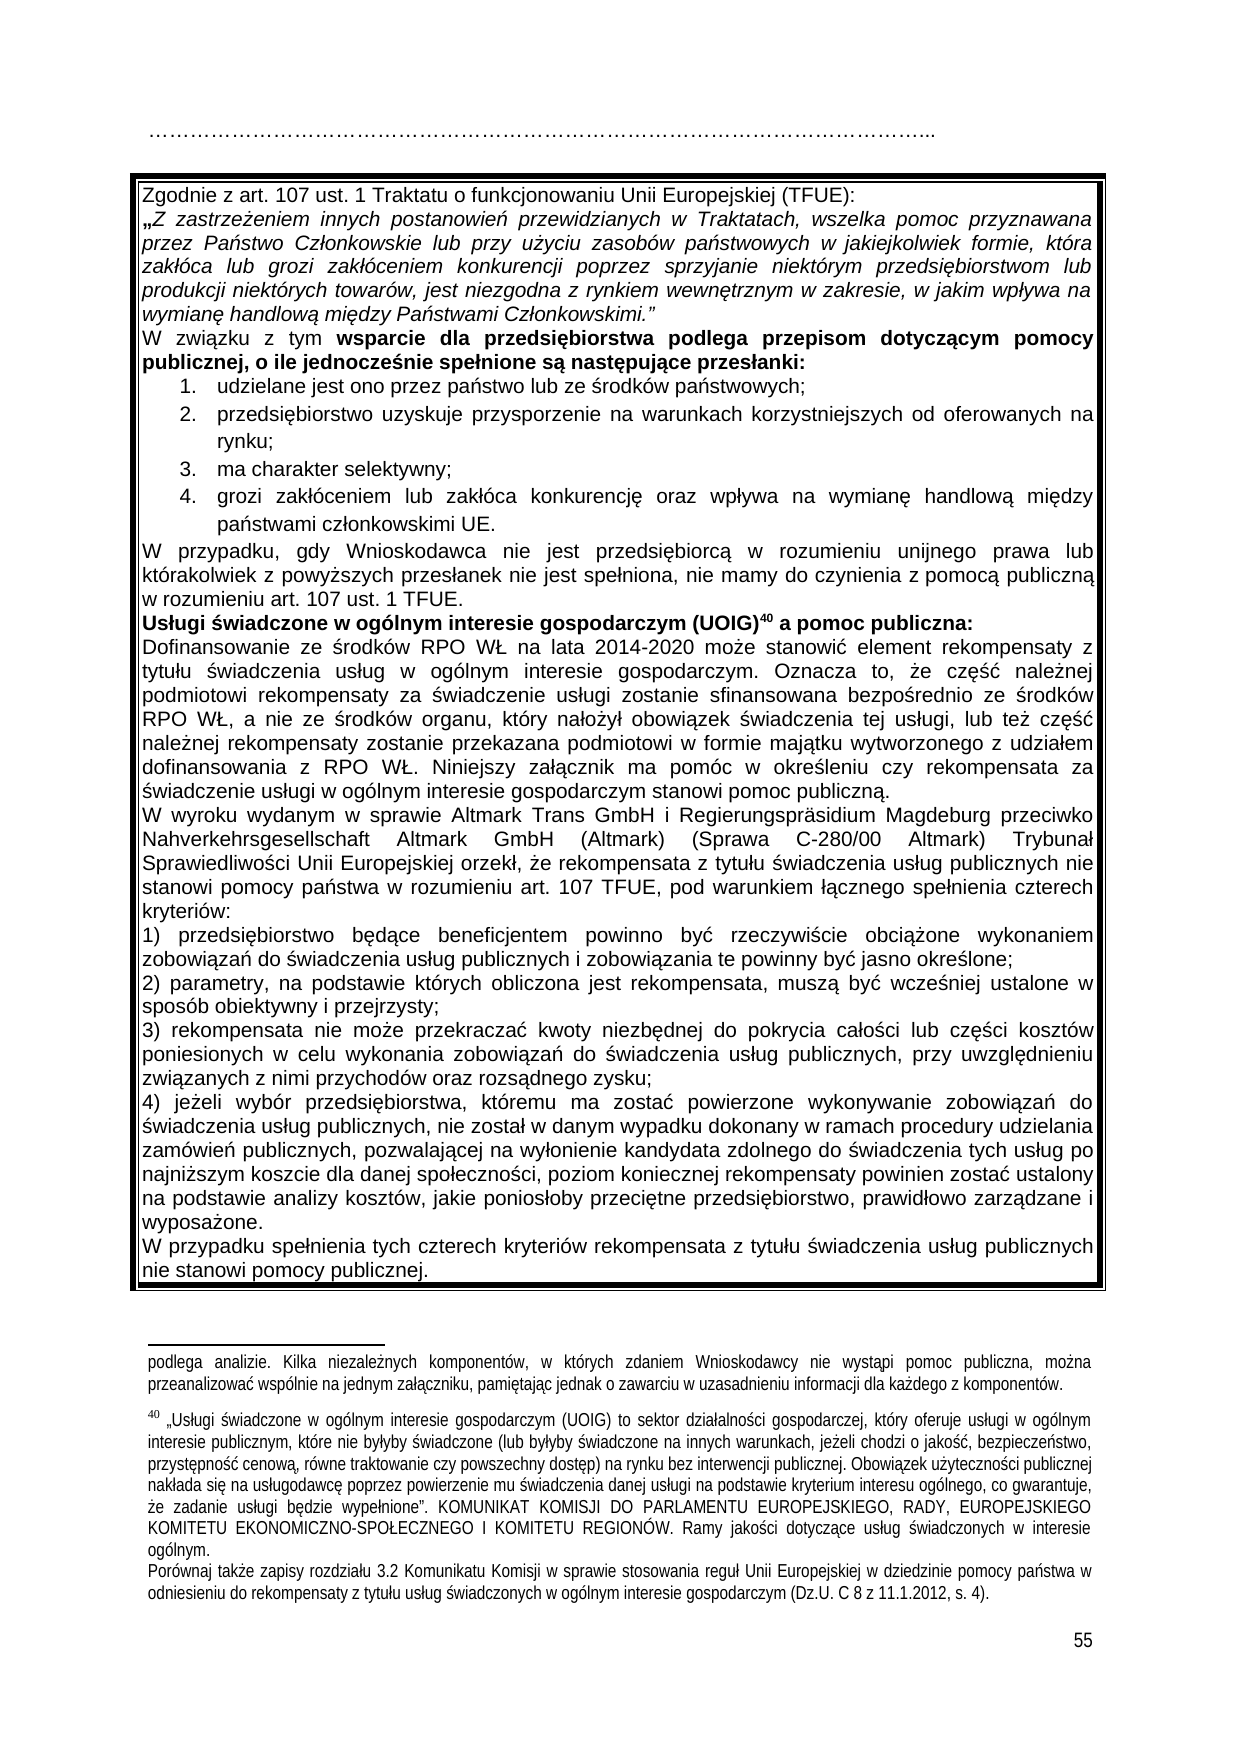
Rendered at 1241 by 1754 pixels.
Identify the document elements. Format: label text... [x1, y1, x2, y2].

text …………………………………………………………………………………………………... [148, 118, 1093, 142]
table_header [139, 183, 1097, 1282]
